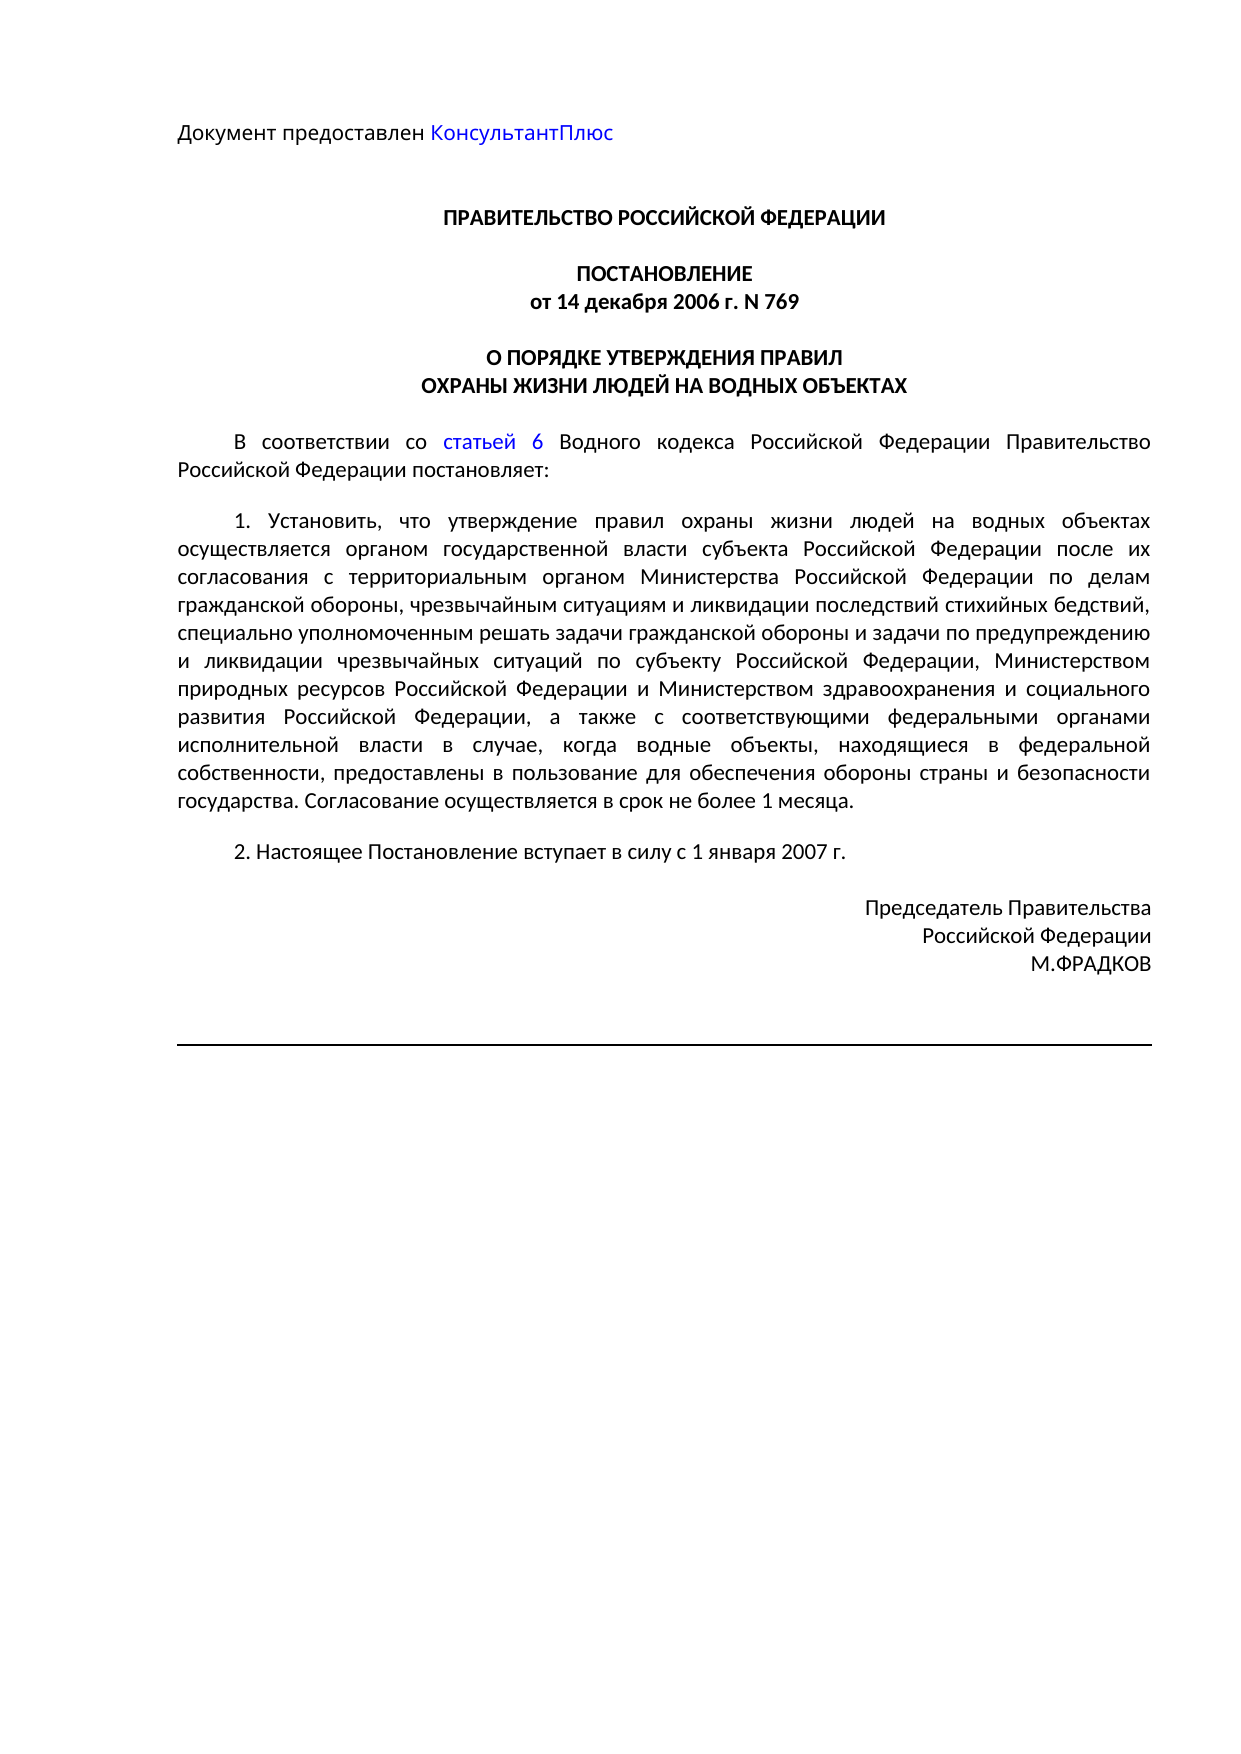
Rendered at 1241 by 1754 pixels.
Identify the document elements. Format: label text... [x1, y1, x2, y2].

title Документ предоставлен КонсультантПлюс [177, 118, 1152, 175]
title ОХРАНЫ ЖИЗНИ ЛЮДЕЙ НА ВОДНЫХ ОБЪЕКТАХ [177, 371, 1152, 399]
text В соответствии со статьей 6 Водного кодекса Российской Федерации Правительство Российской Федерации постановляет: [177, 427, 1152, 483]
text Председатель Правительства [177, 893, 1152, 921]
text 2. Настоящее Постановление вступает в силу с 1 января 2007 г. [177, 837, 1152, 865]
text М.ФРАДКОВ [177, 949, 1152, 977]
title О ПОРЯДКЕ УТВЕРЖДЕНИЯ ПРАВИЛ [177, 343, 1152, 371]
text 1. Установить, что утверждение правил охраны жизни людей на водных объектах осуществляется органом государственной власти субъекта Российской Федерации после их согласования с территориальным органом Министерства Российской Федерации по делам гражданской обороны, чрезвычайным ситуациям и ликвидации последствий стихийных бедствий, специально уполномоченным решать задачи гражданской обороны и задачи по предупреждению и ликвидации чрезвычайных ситуаций по субъекту Российской Федерации, Министерством природных ресурсов Российской Федерации и Министерством здравоохранения и социального развития Российской Федерации, а также с соответствующими федеральными органами исполнительной власти в случае, когда водные объекты, находящиеся в федеральной собственности, предоставлены в пользование для обеспечения обороны страны и безопасности государства. Согласование осуществляется в срок не более 1 месяца. [177, 506, 1152, 814]
text Российской Федерации [177, 921, 1152, 949]
title от 14 декабря 2006 г. N 769 [177, 287, 1152, 315]
title ПОСТАНОВЛЕНИЕ [177, 259, 1152, 287]
title ПРАВИТЕЛЬСТВО РОССИЙСКОЙ ФЕДЕРАЦИИ [177, 203, 1152, 231]
